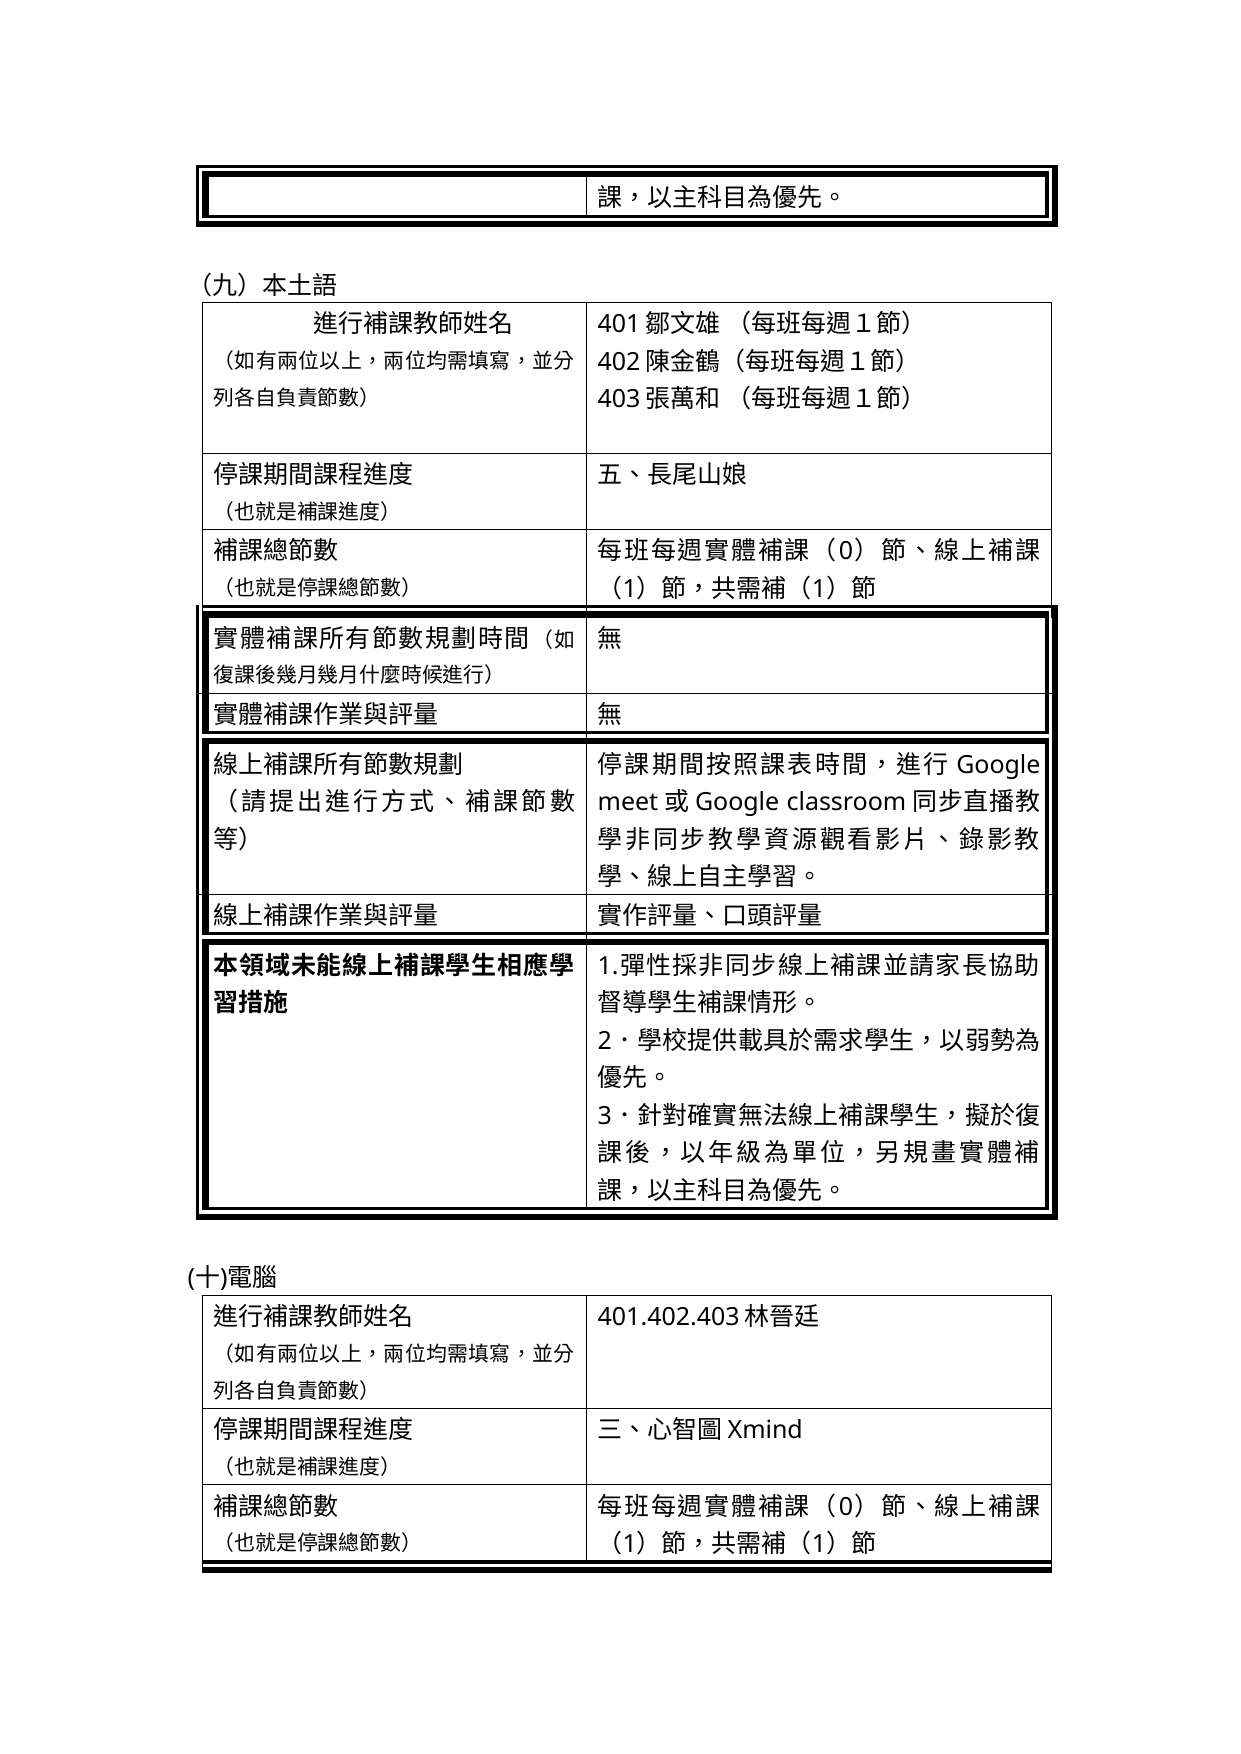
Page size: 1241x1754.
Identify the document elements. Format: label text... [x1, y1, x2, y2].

table_cell 每班每週實體補課（0）節、線上補課（1）節，共需補（1）節 [587, 605, 1051, 680]
table_header 進行補課教師姓名 （如有兩位以上，兩位均需填寫，並分列各自負責節數） [203, 378, 586, 528]
table_cell 線上補課所有節數規劃 （請提出進行方式、補課節數等） [209, 819, 586, 969]
text (十)電腦 [187, 1332, 1053, 1370]
table_cell 停課期間課程進度 （也就是補課進度） [203, 529, 586, 604]
table_cell 無 [587, 769, 1045, 806]
table_cell 停課期間按照課表時間，進行Google meet或Google classroom同步直播教學非同步教學資源觀看影片、錄影教學、線上自主學習。 [587, 806, 1052, 969]
table_header 401.402.403林晉廷 [587, 1371, 1051, 1483]
table_cell 三、心智圖Xmind [587, 1484, 1051, 1559]
table_cell 1.彈性採非同步線上補課並請家長協助督導學生補課情形。 2．學校提供載具於需求學生，以弱勢為優先。 3．針對確實無法線上補課學生，擬於復課後，以年級為單位，另規畫實體補課，以主科目為優先。 [587, 1007, 1052, 1282]
table_cell 本領域未能線上補課學生相應學習措施 [209, 1020, 586, 1282]
table_cell 線上補課作業與評量 [209, 970, 586, 1007]
text （九）本土語 [187, 339, 1053, 377]
table_cell 停課期間課程進度 （也就是補課進度） [203, 1484, 586, 1559]
table_header 401鄒文雄 （每班每週１節） 402陳金鶴（每班每週１節） 403張萬和 （每班每週１節） [587, 378, 1051, 528]
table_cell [586, 168, 1052, 289]
table_cell 實體補課作業與評量 [209, 769, 586, 806]
table_cell 五、長尾山娘 [587, 529, 1051, 604]
table_cell 實體補課所有節數規劃時間（如復課後幾月幾月什麼時候進行） [209, 693, 586, 768]
table_header 進行補課教師姓名 （如有兩位以上，兩位均需填寫，並分列各自負責節數） [203, 1371, 586, 1483]
table_cell 實作評量、口頭評量 [587, 970, 1045, 1007]
table_cell 補課總節數 （也就是停課總節數） [203, 605, 586, 680]
table_cell 本領域未能線上補課學生相應學習措施 [209, 177, 586, 289]
table_cell 無 [587, 683, 1052, 768]
